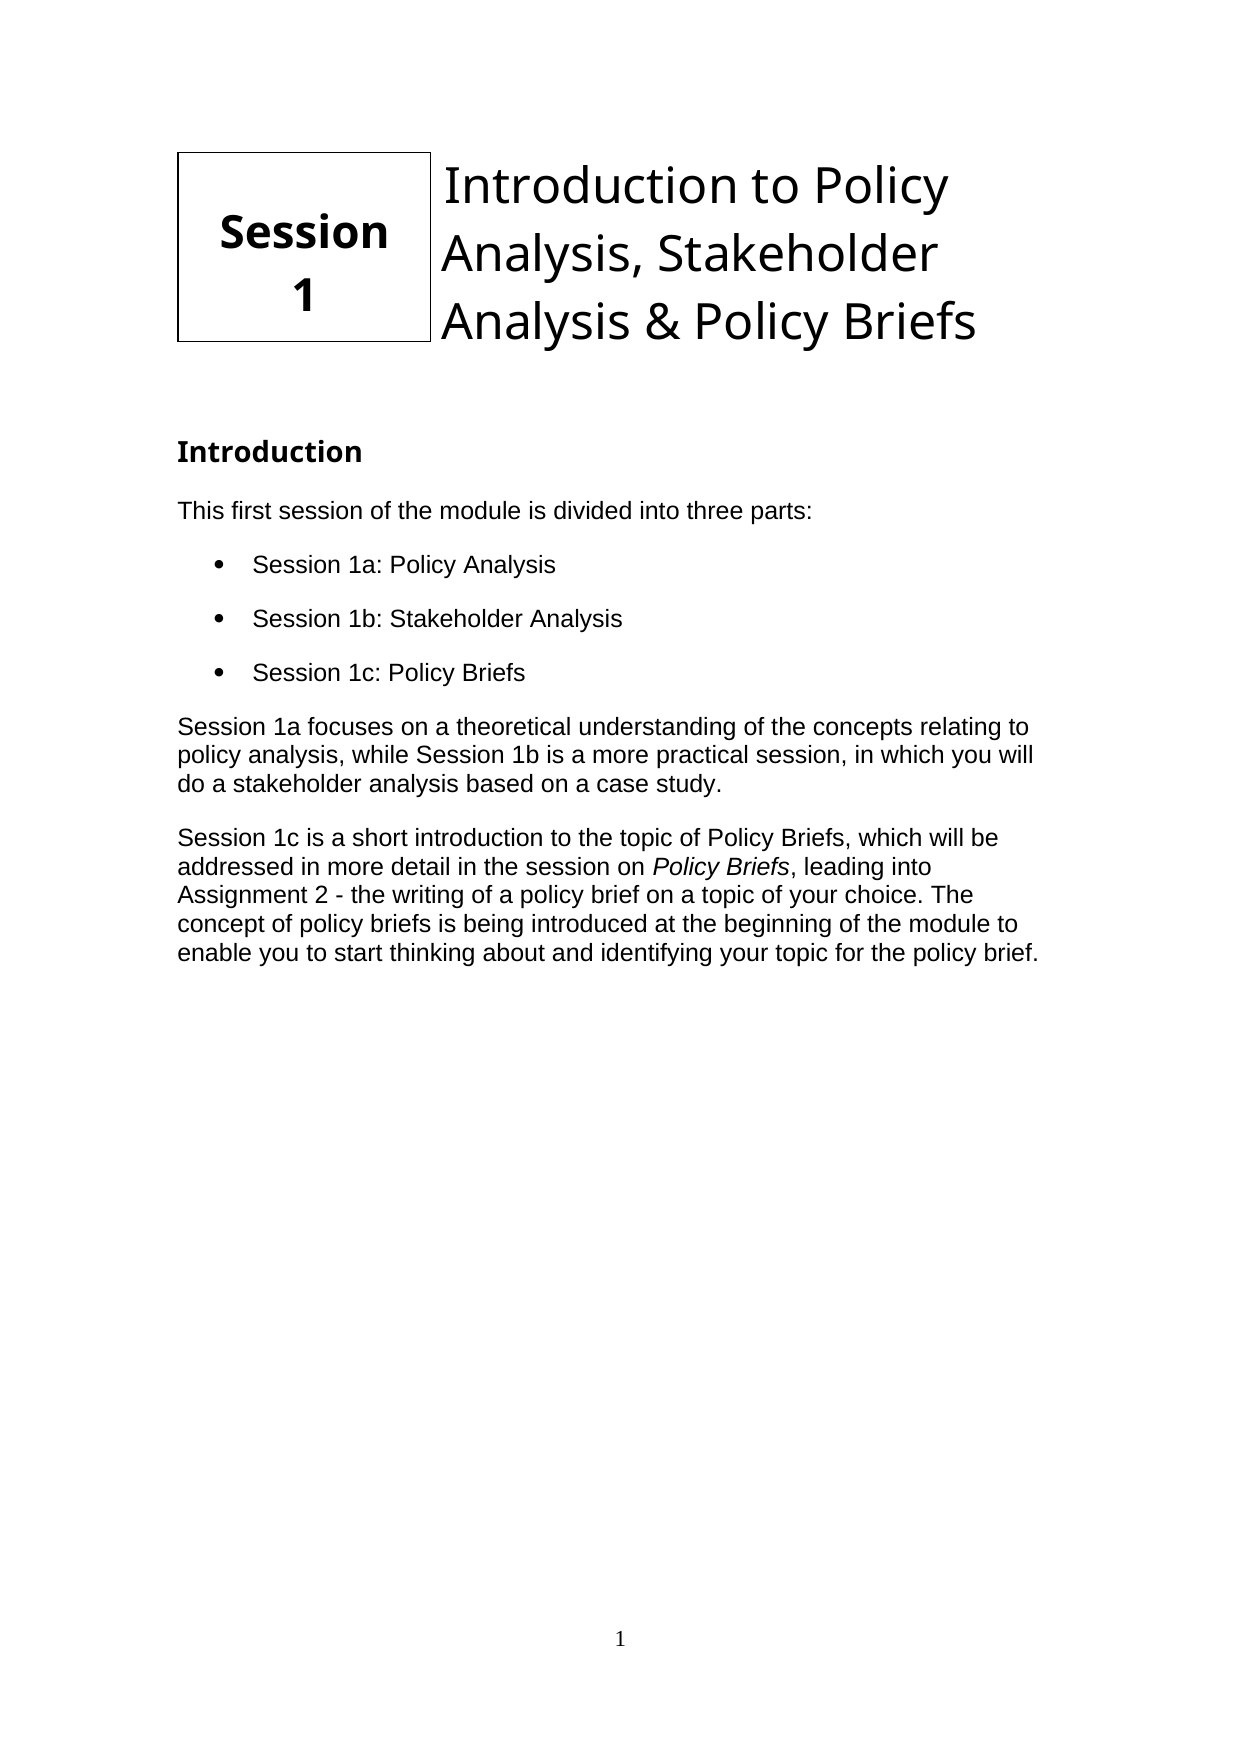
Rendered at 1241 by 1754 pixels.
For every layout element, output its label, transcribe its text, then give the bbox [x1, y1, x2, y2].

list Analysis & Policy Briefs [402, 286, 1063, 354]
text Session 1a focuses on a theoretical understanding of the concepts relating to policy analysis, while Session 1b is a more practical session, in which you will do a stakeholder analysis based on a case study. [177, 712, 1063, 798]
text This first session of the module is divided into three parts: [177, 496, 1063, 525]
list Session 1a: Policy Analysis [214, 550, 1063, 579]
list Session 1b: Stakeholder Analysis [214, 604, 1063, 633]
list Introduction to Policy [402, 150, 1063, 218]
list Analysis, Stakeholder [431, 218, 1063, 286]
list Session 1c: Policy Briefs [214, 658, 1063, 687]
text Session 1c is a short introduction to the topic of Policy Briefs, which will be addressed in more detail in the session on Policy Briefs, leading into Assignment 2 - the writing of a policy brief on a topic of your choice. The concept of policy briefs is being introduced at the beginning of the module to enable you to start thinking about and identifying your topic for the policy brief. [177, 823, 1063, 967]
text Introduction [177, 432, 1063, 471]
